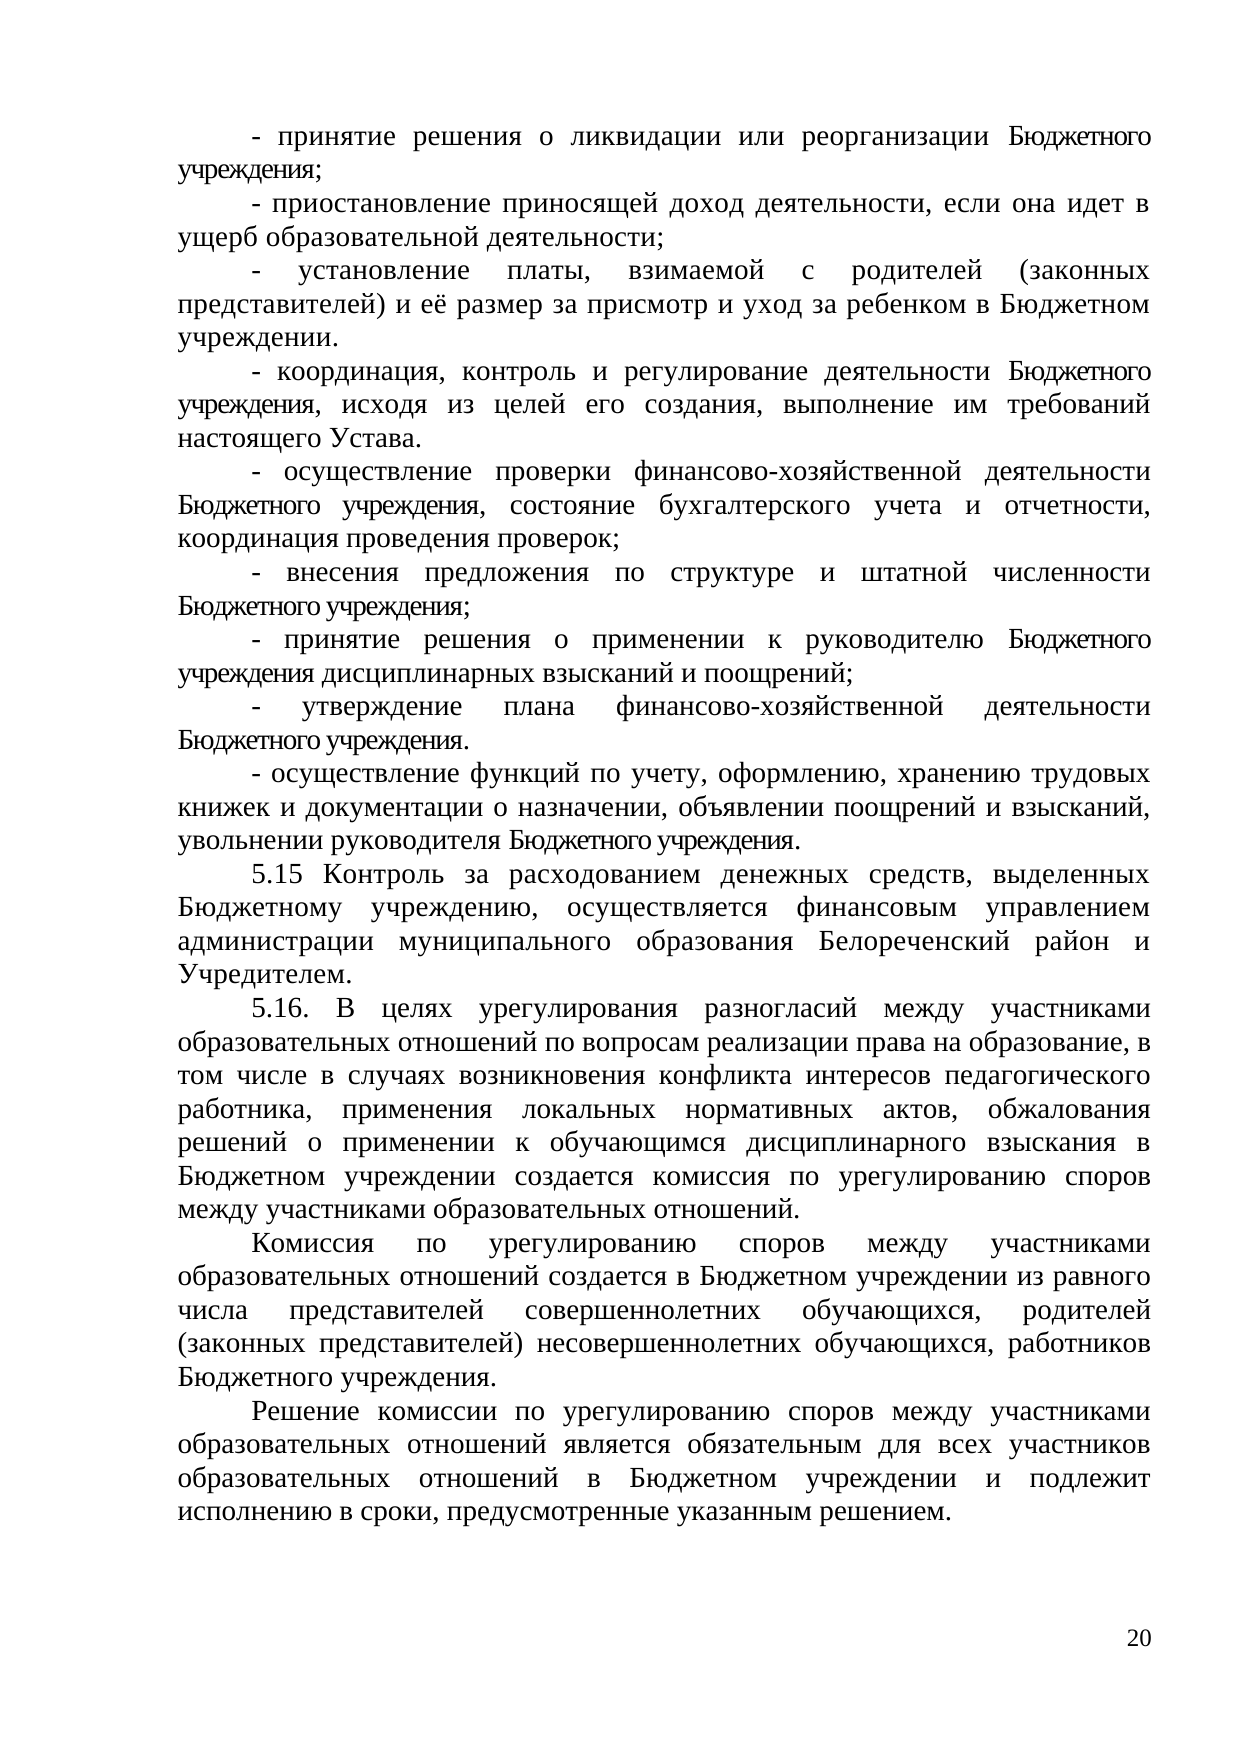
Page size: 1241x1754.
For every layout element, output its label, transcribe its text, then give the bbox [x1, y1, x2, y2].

text Решение комиссии по урегулированию споров между участниками образовательных отношений является обязательным для всех участников образовательных отношений в Бюджетном учреждении и подлежит исполнению в сроки, предусмотренные указанным решением. [177, 1393, 1152, 1527]
text - осуществление функций по учету, оформлению, хранению трудовых книжек и документации о назначении, объявлении поощрений и взысканий, увольнении руководителя Бюджетного учреждения. [177, 755, 1152, 856]
text - осуществление проверки финансово-хозяйственной деятельности Бюджетного учреждения, состояние бухгалтерского учета и отчетности, координация проведения проверок; [177, 453, 1152, 554]
text - приостановление приносящей доход деятельности, если она идет в ущерб образовательной деятельности; [177, 185, 1152, 252]
text - утверждение плана финансово-хозяйственной деятельности Бюджетного учреждения. [177, 688, 1152, 755]
text 5.16. В целях урегулирования разногласий между участниками образовательных отношений по вопросам реализации права на образование, в том числе в случаях возникновения конфликта интересов педагогического работника, применения локальных нормативных актов, обжалования решений о применении к обучающимся дисциплинарного взыскания в Бюджетном учреждении создается комиссия по урегулированию споров между участниками образовательных отношений. [177, 990, 1152, 1225]
text - координация, контроль и регулирование деятельности Бюджетного учреждения, исходя из целей его создания, выполнение им требований настоящего Устава. [177, 353, 1152, 453]
text - внесения предложения по структуре и штатной численности Бюджетного учреждения; [177, 554, 1152, 621]
text Комиссия по урегулированию споров между участниками образовательных отношений создается в Бюджетном учреждении из равного числа представителей совершеннолетних обучающихся, родителей (законных представителей) несовершеннолетних обучающихся, работников Бюджетного учреждения. [177, 1225, 1152, 1393]
text - принятие решения о ликвидации или реорганизации Бюджетного учреждения; [177, 118, 1152, 185]
text 5.15 Контроль за расходованием денежных средств, выделенных Бюджетному учреждению, осуществляется финансовым управлением администрации муниципального образования Белореченский район и Учредителем. [177, 856, 1152, 990]
text - установление платы, взимаемой с родителей (законных представителей) и её размер за присмотр и уход за ребенком в Бюджетном учреждении. [177, 252, 1152, 353]
text - принятие решения о применении к руководителю Бюджетного учреждения дисциплинарных взысканий и поощрений; [177, 621, 1152, 688]
